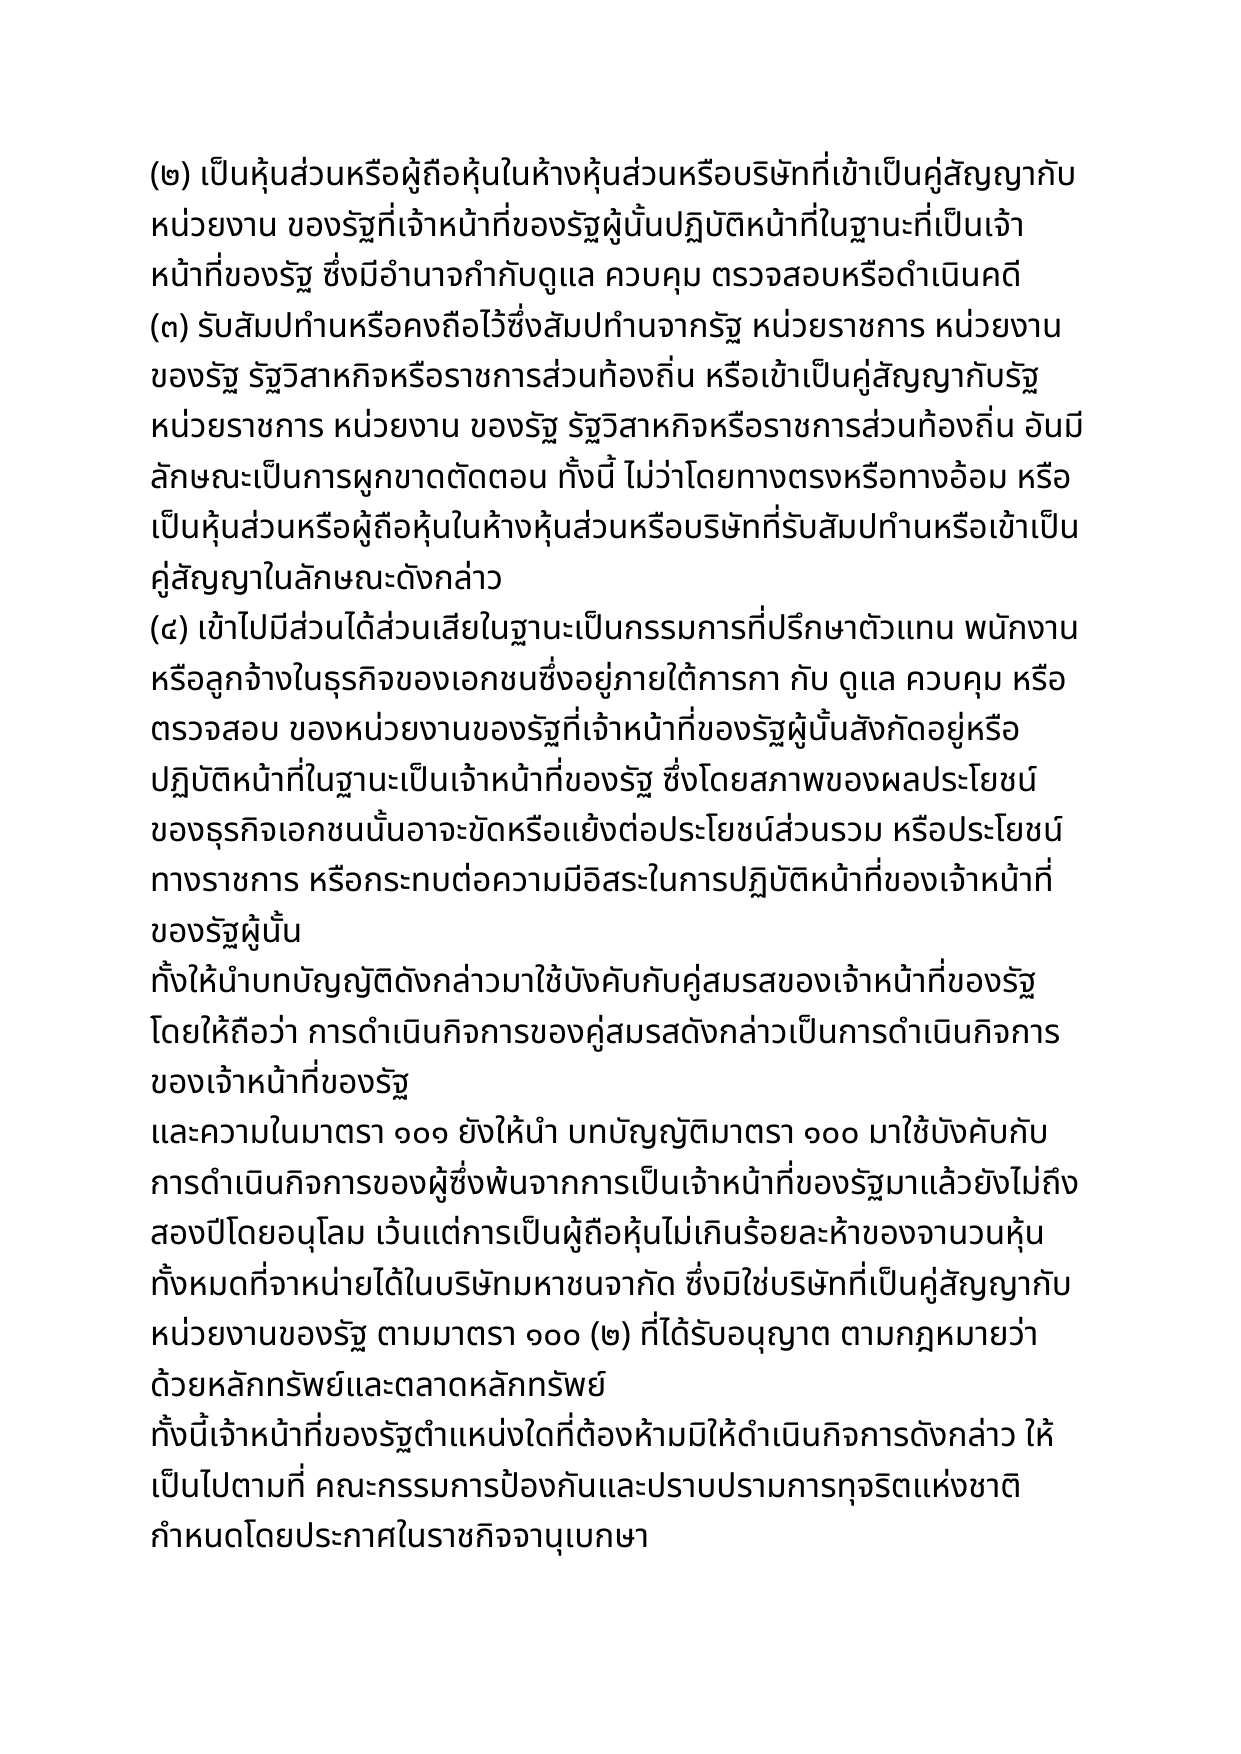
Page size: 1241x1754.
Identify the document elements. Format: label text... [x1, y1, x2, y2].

text ทั้งให้นำบทบัญญัติดังกล่าวมาใช้บังคับกับคู่สมรสของเจ้าหน้าที่ของรัฐ โดยให้ถือว่า การดำเนินกิจการของคู่สมรสดังกล่าวเป็นการดำเนินกิจการของเจ้าหน้าที่ของรัฐ [150, 957, 1090, 1108]
text และความในมาตรา ๑๐๑ ยังให้นำ บทบัญญัติมาตรา ๑๐๐ มาใช้บังคับกับการดำเนินกิจการของผู้ซึ่งพ้นจากการเป็นเจ้าหน้าที่ของรัฐมาแล้วยังไม่ถึงสองปีโดยอนุโลม เว้นแต่การเป็นผู้ถือหุ้นไม่เกินร้อยละห้าของจานวนหุ้นทั้งหมดที่จาหน่ายได้ในบริษัทมหาชนจากัด ซึ่งมิใช่บริษัทที่เป็นคู่สัญญากับหน่วยงานของรัฐ ตามมาตรา ๑๐๐ (๒) ที่ได้รับอนุญาต ตามกฎหมายว่าด้วยหลักทรัพย์และตลาดหลักทรัพย์ [150, 1108, 1090, 1411]
text (๔) เข้าไปมีส่วนได้ส่วนเสียในฐานะเป็นกรรมการที่ปรึกษาตัวแทน พนักงาน หรือลูกจ้างในธุรกิจของเอกชนซึ่งอยู่ภายใต้การกา กับ ดูแล ควบคุม หรือตรวจสอบ ของหน่วยงานของรัฐที่เจ้าหน้าที่ของรัฐผู้นั้นสังกัดอยู่หรือปฏิบัติหน้าที่ในฐานะเป็นเจ้าหน้าที่ของรัฐ ซึ่งโดยสภาพของผลประโยชน์ของธุรกิจเอกชนนั้นอาจะขัดหรือแย้งต่อประโยชน์ส่วนรวม หรือประโยชน์ทางราชการ หรือกระทบต่อความมีอิสระในการปฏิบัติหน้าที่ของเจ้าหน้าที่ของรัฐผู้นั้น [150, 604, 1090, 957]
text (๒) เป็นหุ้นส่วนหรือผู้ถือหุ้นในห้างหุ้นส่วนหรือบริษัทที่เข้าเป็นคู่สัญญากับหน่วยงาน ของรัฐที่เจ้าหน้าที่ของรัฐผู้นั้นปฏิบัติหน้าที่ในฐานะที่เป็นเจ้าหน้าที่ของรัฐ ซึ่งมีอำนาจกำกับดูแล ควบคุม ตรวจสอบหรือดำเนินคดี [150, 150, 1090, 301]
text ทั้งนี้เจ้าหน้าที่ของรัฐตำแหน่งใดที่ต้องห้ามมิให้ดำเนินกิจการดังกล่าว ให้เป็นไปตามที่ คณะกรรมการป้องกันและปราบปรามการทุจริตแห่งชาติกำหนดโดยประกาศในราชกิจจานุเบกษา [150, 1411, 1090, 1562]
text (๓) รับสัมปทำนหรือคงถือไว้ซึ่งสัมปทำนจากรัฐ หน่วยราชการ หน่วยงานของรัฐ รัฐวิสาหกิจหรือราชการส่วนท้องถิ่น หรือเข้าเป็นคู่สัญญากับรัฐ หน่วยราชการ หน่วยงาน ของรัฐ รัฐวิสาหกิจหรือราชการส่วนท้องถิ่น อันมีลักษณะเป็นการผูกขาดตัดตอน ทั้งนี้ ไม่ว่าโดยทางตรงหรือทางอ้อม หรือเป็นหุ้นส่วนหรือผู้ถือหุ้นในห้างหุ้นส่วนหรือบริษัทที่รับสัมปทำนหรือเข้าเป็นคู่สัญญาในลักษณะดังกล่าว [150, 301, 1090, 604]
